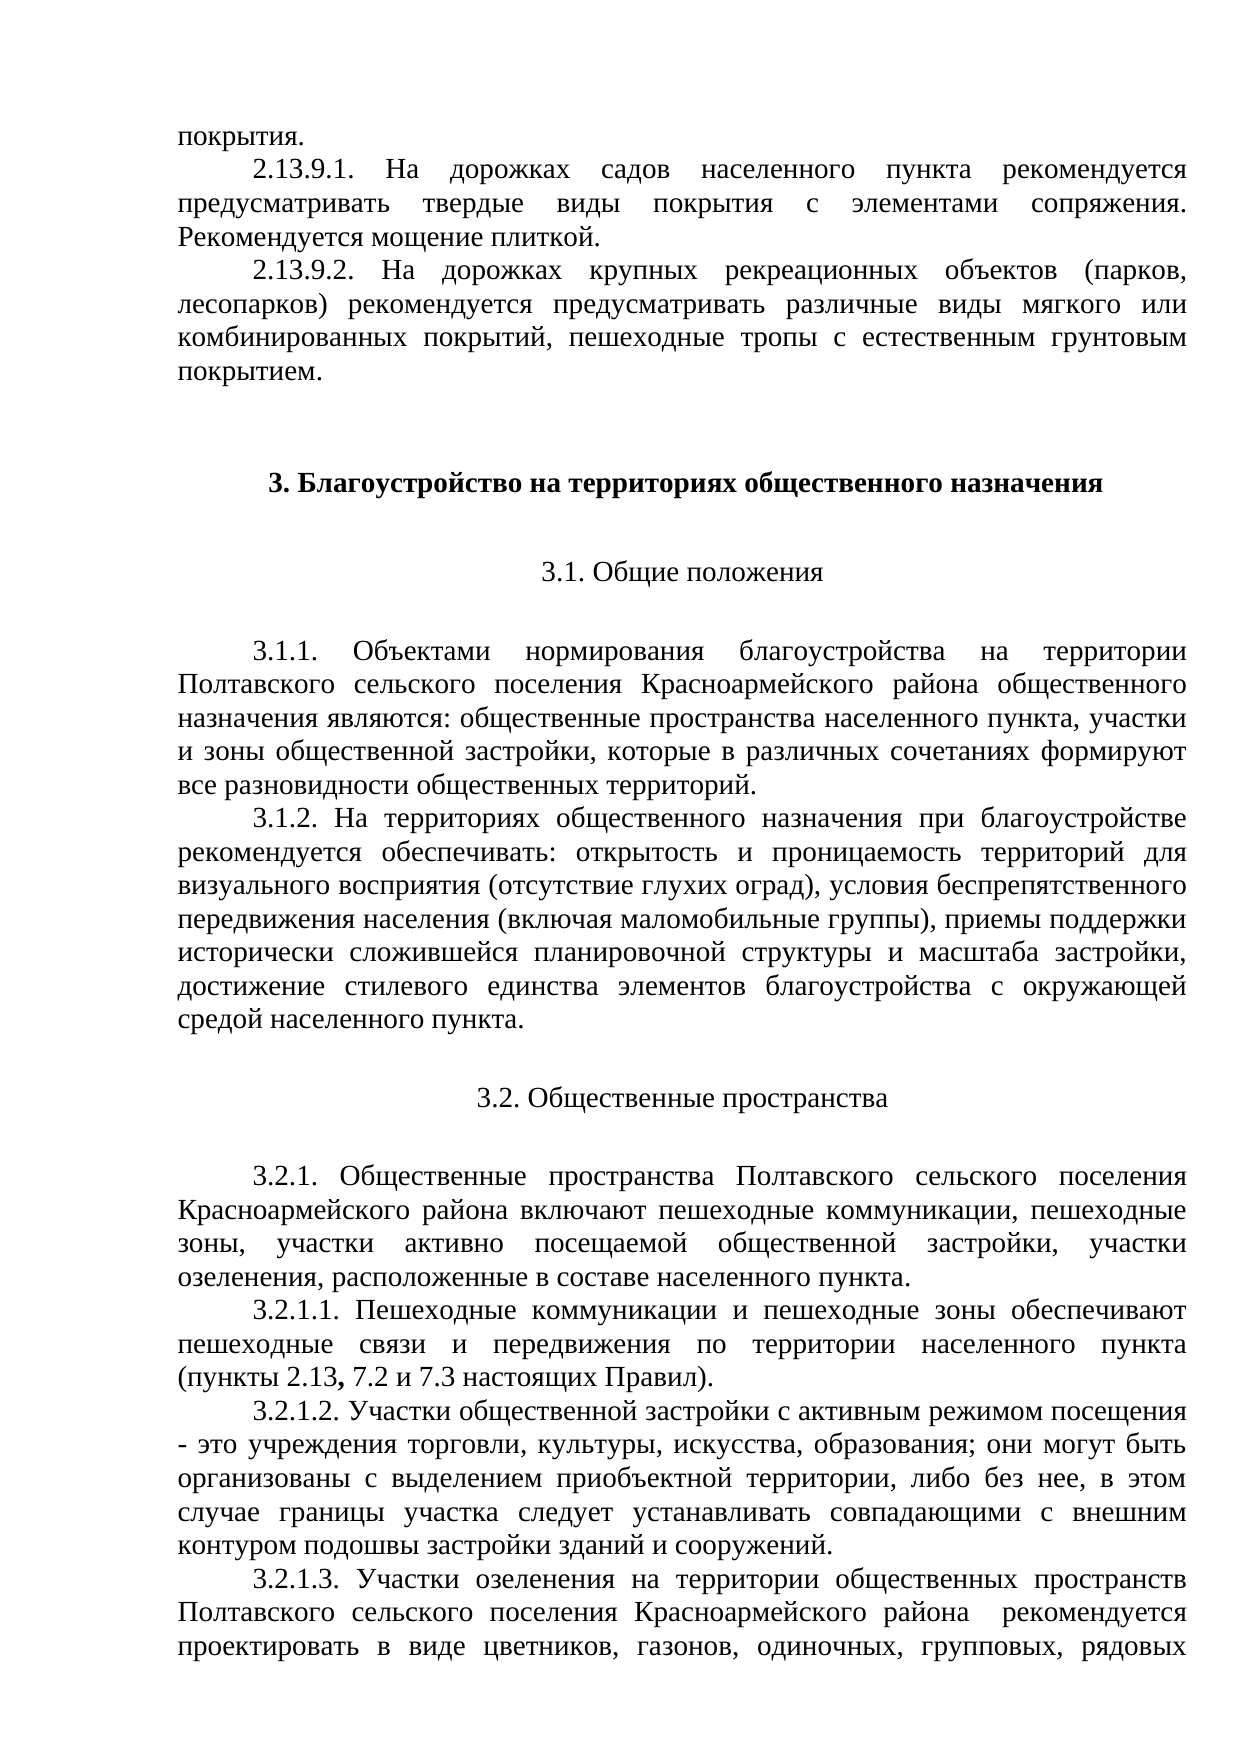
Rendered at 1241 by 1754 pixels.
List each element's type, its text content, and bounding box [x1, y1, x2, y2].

subtitle 3.2. Общественные пространства [177, 1080, 1187, 1113]
text 2.13.9.2. На дорожках крупных рекреационных объектов (парков, лесопарков) рекомендуется предусматривать различные виды мягкого или комбинированных покрытий, пешеходные тропы с естественным грунтовым покрытием. [177, 252, 1187, 386]
text 3.2.1. Общественные пространства Полтавского сельского поселения Красноармейского района включают пешеходные коммуникации, пешеходные зоны, участки активно посещаемой общественной застройки, участки озеленения, расположенные в составе населенного пункта. [177, 1158, 1187, 1292]
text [177, 118, 1187, 152]
text 2.13.9.1. На дорожках садов населенного пункта рекомендуется предусматривать твердые виды покрытия с элементами сопряжения. Рекомендуется мощение плиткой. [177, 152, 1187, 252]
text 3.2.1.2. Участки общественной застройки с активным режимом посещения - это учреждения торговли, культуры, искусства, образования; они могут быть организованы с выделением приобъектной территории, либо без нее, в этом случае границы участка следует устанавливать совпадающими с внешним контуром подошвы застройки зданий и сооружений. [177, 1393, 1187, 1561]
text 3.1.1. Объектами нормирования благоустройства на территории Полтавского сельского поселения Красноармейского района общественного назначения являются: общественные пространства населенного пункта, участки и зоны общественной застройки, которые в различных сочетаниях формируют все разновидности общественных территорий. [177, 633, 1187, 800]
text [177, 1561, 1187, 1661]
subtitle 3. Благоустройство на территориях общественного назначения [177, 465, 1187, 498]
subtitle 3.1. Общие положения [177, 554, 1187, 588]
text 3.1.2. На территориях общественного назначения при благоустройстве рекомендуется обеспечивать: открытость и проницаемость территорий для визуального восприятия (отсутствие глухих оград), условия беспрепятственного передвижения населения (включая маломобильные группы), приемы поддержки исторически сложившейся планировочной структуры и масштаба застройки, достижение стилевого единства элементов благоустройства с окружающей средой населенного пункта. [177, 800, 1187, 1035]
text 3.2.1.1. Пешеходные коммуникации и пешеходные зоны обеспечивают пешеходные связи и передвижения по территории населенного пункта (пункты 2.13, 7.2 и 7.3 настоящих Правил). [177, 1292, 1187, 1393]
